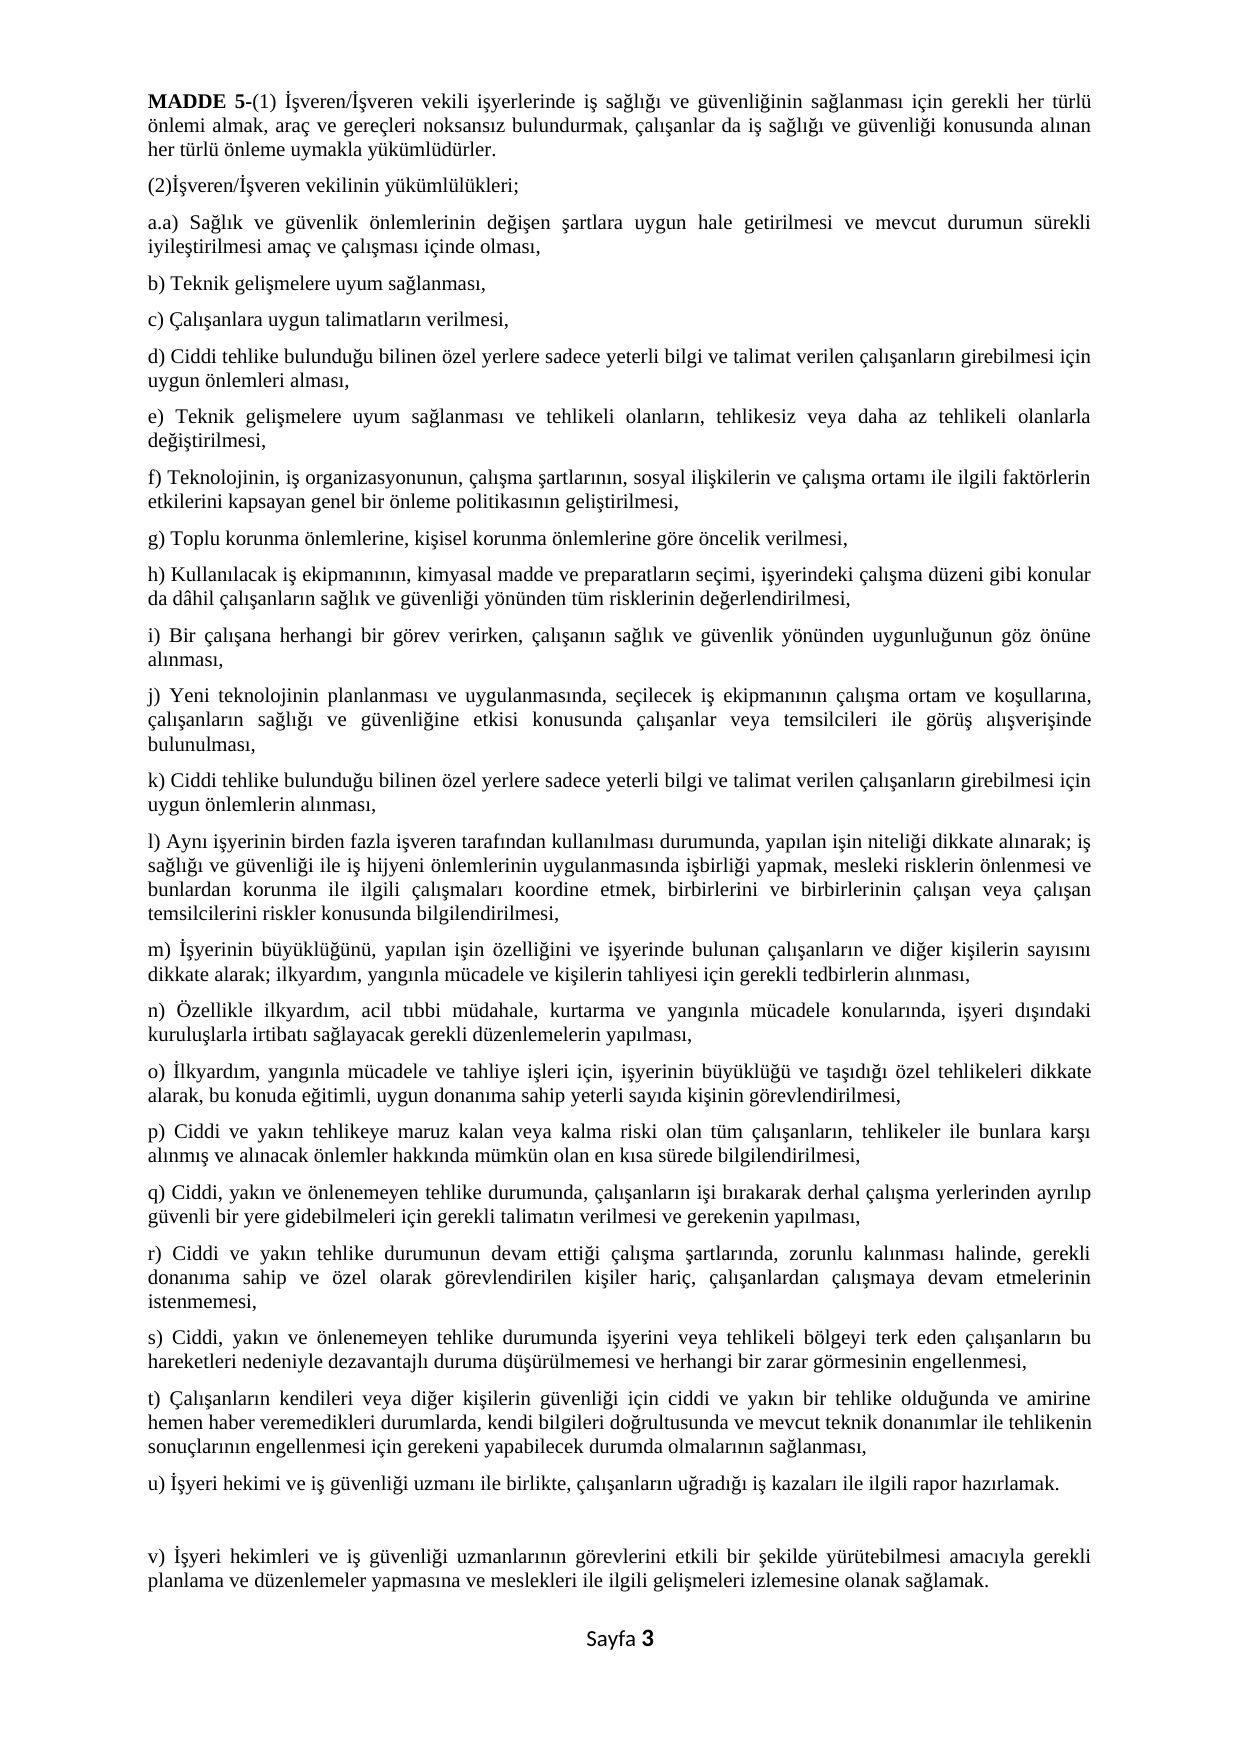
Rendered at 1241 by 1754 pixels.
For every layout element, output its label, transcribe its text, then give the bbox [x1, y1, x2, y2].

text f) Teknolojinin, iş organizasyonunun, çalışma şartlarının, sosyal ilişkilerin ve çalışma ortamı ile ilgili faktörlerin etkilerini kapsayan genel bir önleme politikasının geliştirilmesi, [148, 465, 1093, 513]
text d) Ciddi tehlike bulunduğu bilinen özel yerlere sadece yeterli bilgi ve talimat verilen çalışanların girebilmesi için uygun önlemleri alması, [148, 344, 1093, 392]
text p) Ciddi ve yakın tehlikeye maruz kalan veya kalma riski olan tüm çalışanların, tehlikeler ile bunlara karşı alınmış ve alınacak önlemler hakkında mümkün olan en kısa sürede bilgilendirilmesi, [148, 1119, 1093, 1167]
text u) İşyeri hekimi ve iş güvenliği uzmanı ile birlikte, çalışanların uğradığı iş kazaları ile ilgili rapor hazırlamak. [148, 1471, 1093, 1494]
text l) Aynı işyerinin birden fazla işveren tarafından kullanılması durumunda, yapılan işin niteliği dikkate alınarak; iş sağlığı ve güvenliği ile iş hijyeni önlemlerinin uygulanmasında işbirliği yapmak, mesleki risklerin önlenmesi ve bunlardan korunma ile ilgili çalışmaları koordine etmek, birbirlerini ve birbirlerinin çalışan veya çalışan temsilcilerini riskler konusunda bilgilendirilmesi, [148, 829, 1093, 925]
text j) Yeni teknolojinin planlanması ve uygulanmasında, seçilecek iş ekipmanının çalışma ortam ve koşullarına, çalışanların sağlığı ve güvenliğine etkisi konusunda çalışanlar veya temsilcileri ile görüş alışverişinde bulunulması, [148, 683, 1093, 756]
text MADDE 5-(1) İşveren/İşveren vekili işyerlerinde iş sağlığı ve güvenliğinin sağlanması için gerekli her türlü önlemi almak, araç ve gereçleri noksansız bulundurmak, çalışanlar da iş sağlığı ve güvenliği konusunda alınan her türlü önleme uymakla yükümlüdürler. [148, 89, 1093, 161]
text n) Özellikle ilkyardım, acil tıbbi müdahale, kurtarma ve yangınla mücadele konularında, işyeri dışındaki kuruluşlarla irtibatı sağlayacak gerekli düzenlemelerin yapılması, [148, 998, 1093, 1046]
text q) Ciddi, yakın ve önlenemeyen tehlike durumunda, çalışanların işi bırakarak derhal çalışma yerlerinden ayrılıp güvenli bir yere gidebilmeleri için gerekli talimatın verilmesi ve gerekenin yapılması, [148, 1180, 1093, 1228]
text g) Toplu korunma önlemlerine, kişisel korunma önlemlerine göre öncelik verilmesi, [148, 526, 1093, 549]
text a.a) Sağlık ve güvenlik önlemlerinin değişen şartlara uygun hale getirilmesi ve mevcut durumun sürekli iyileştirilmesi amaç ve çalışması içinde olması, [148, 210, 1093, 258]
text i) Bir çalışana herhangi bir görev verirken, çalışanın sağlık ve güvenlik yönünden uygunluğunun göz önüne alınması, [148, 623, 1093, 671]
text (2)İşveren/İşveren vekilinin yükümlülükleri; [148, 173, 1093, 197]
text k) Ciddi tehlike bulunduğu bilinen özel yerlere sadece yeterli bilgi ve talimat verilen çalışanların girebilmesi için uygun önlemlerin alınması, [148, 768, 1093, 816]
text t) Çalışanların kendileri veya diğer kişilerin güvenliği için ciddi ve yakın bir tehlike olduğunda ve amirine hemen haber veremedikleri durumlarda, kendi bilgileri doğrultusunda ve mevcut teknik donanımlar ile tehlikenin sonuçlarının engellenmesi için gerekeni yapabilecek durumda olmalarının sağlanması, [148, 1386, 1093, 1458]
text e) Teknik gelişmelere uyum sağlanması ve tehlikeli olanların, tehlikesiz veya daha az tehlikeli olanlarla değiştirilmesi, [148, 404, 1093, 452]
text v) İşyeri hekimleri ve iş güvenliği uzmanlarının görevlerini etkili bir şekilde yürütebilmesi amacıyla gerekli planlama ve düzenlemeler yapmasına ve meslekleri ile ilgili gelişmeleri izlemesine olanak sağlamak. [148, 1544, 1093, 1592]
text b) Teknik gelişmelere uyum sağlanması, [148, 271, 1093, 294]
text c) Çalışanlara uygun talimatların verilmesi, [148, 307, 1093, 331]
text o) İlkyardım, yangınla mücadele ve tahliye işleri için, işyerinin büyüklüğü ve taşıdığı özel tehlikeleri dikkate alarak, bu konuda eğitimli, uygun donanıma sahip yeterli sayıda kişinin görevlendirilmesi, [148, 1059, 1093, 1107]
text h) Kullanılacak iş ekipmanının, kimyasal madde ve preparatların seçimi, işyerindeki çalışma düzeni gibi konular da dâhil çalışanların sağlık ve güvenliği yönünden tüm risklerinin değerlendirilmesi, [148, 562, 1093, 610]
text m) İşyerinin büyüklüğünü, yapılan işin özelliğini ve işyerinde bulunan çalışanların ve diğer kişilerin sayısını dikkate alarak; ilkyardım, yangınla mücadele ve kişilerin tahliyesi için gerekli tedbirlerin alınması, [148, 937, 1093, 986]
text r) Ciddi ve yakın tehlike durumunun devam ettiği çalışma şartlarında, zorunlu kalınması halinde, gerekli donanıma sahip ve özel olarak görevlendirilen kişiler hariç, çalışanlardan çalışmaya devam etmelerinin istenmemesi, [148, 1241, 1093, 1313]
text s) Ciddi, yakın ve önlenemeyen tehlike durumunda işyerini veya tehlikeli bölgeyi terk eden çalışanların bu hareketleri nedeniyle dezavantajlı duruma düşürülmemesi ve herhangi bir zarar görmesinin engellenmesi, [148, 1325, 1093, 1373]
